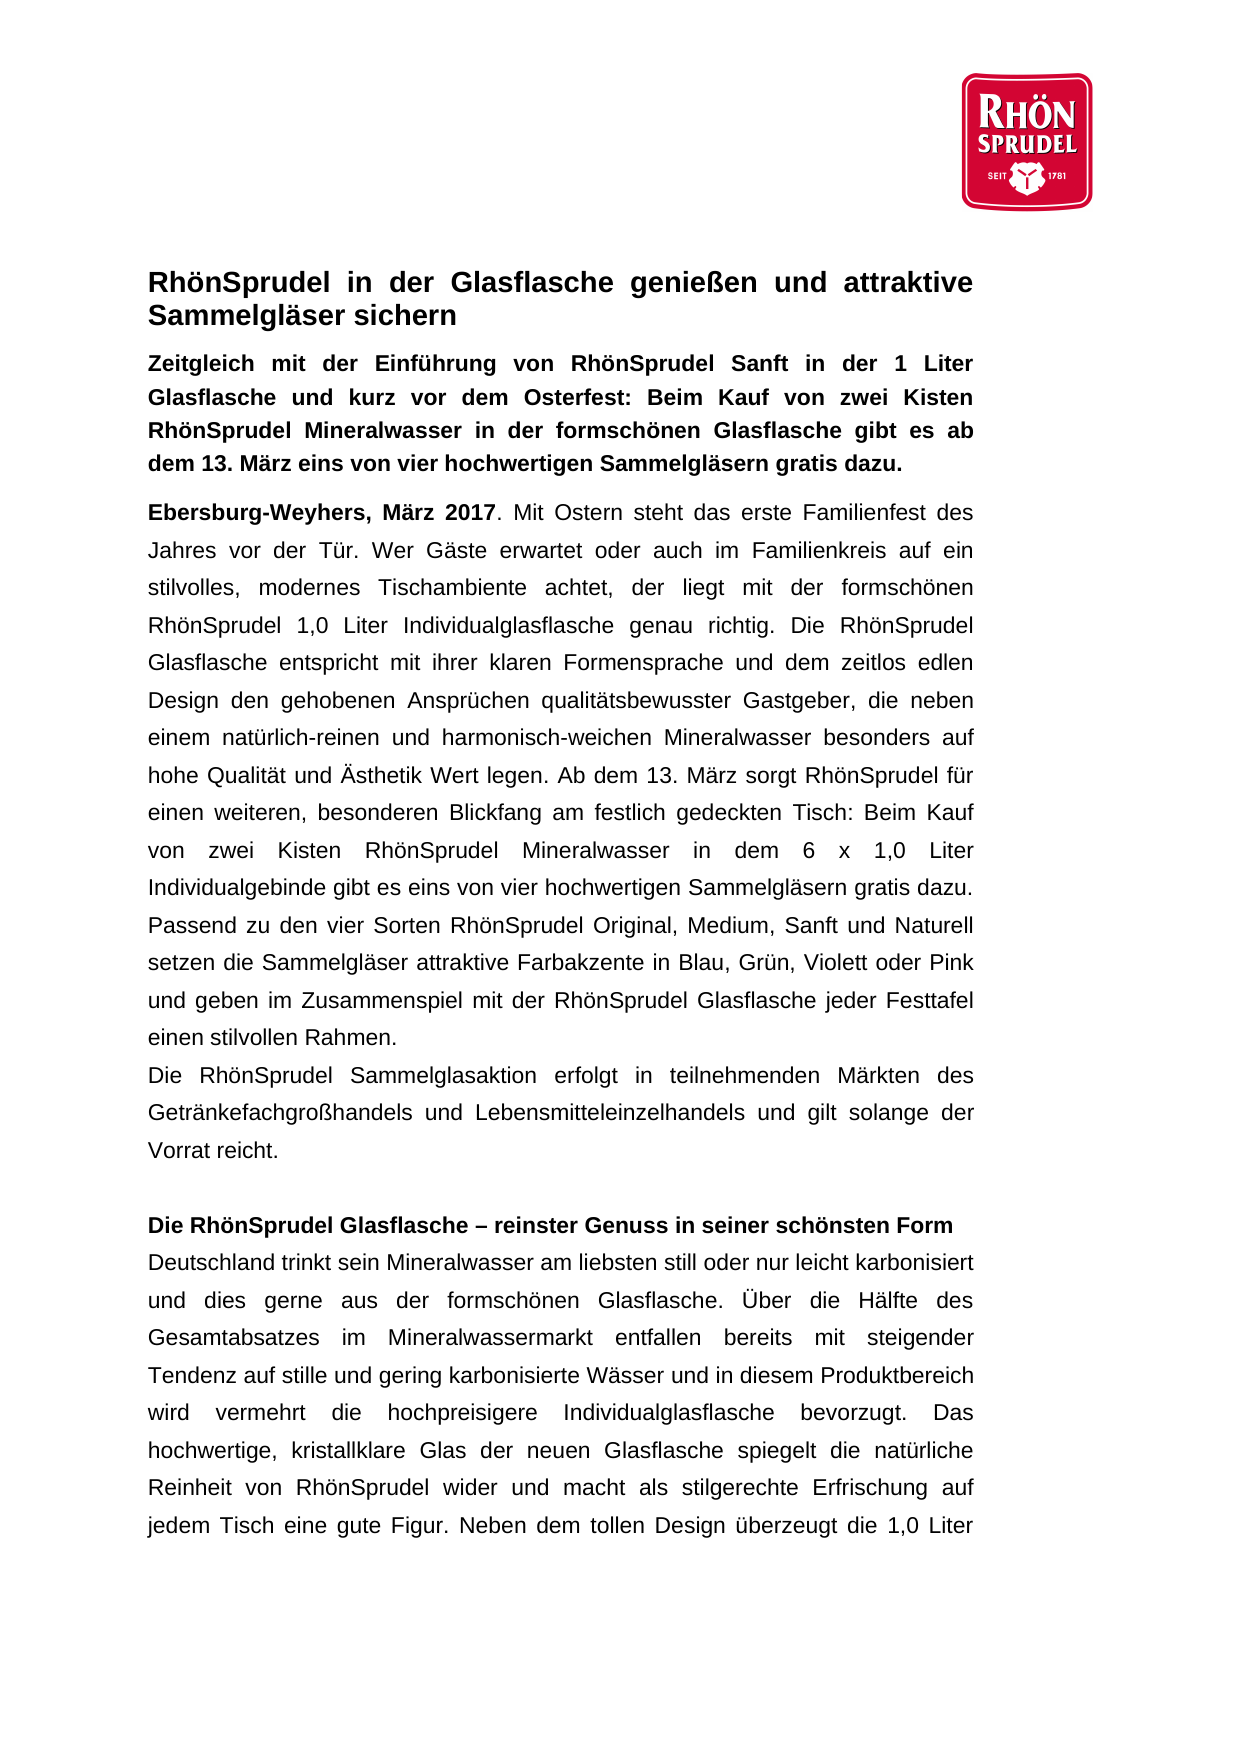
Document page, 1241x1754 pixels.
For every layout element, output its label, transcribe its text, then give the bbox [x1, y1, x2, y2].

text Ebersburg-Weyhers, März 2017. Mit Ostern steht das erste Familienfest des Jahres vor der Tür. Wer Gäste erwartet oder auch im Familienkreis auf ein stilvolles, modernes Tischambiente achtet, der liegt mit der formschönen RhönSprudel 1,0 Liter Individualglasflasche genau richtig. Die RhönSprudel Glasflasche entspricht mit ihrer klaren Formensprache und dem zeitlos edlen Design den gehobenen Ansprüchen qualitätsbewusster Gastgeber, die neben einem natürlich-reinen und harmonisch-weichen Mineralwasser besonders auf hohe Qualität und Ästhetik Wert legen. Ab dem 13. März sorgt RhönSprudel für einen weiteren, besonderen Blickfang am festlich gedeckten Tisch: Beim Kauf von zwei Kisten RhönSprudel Mineralwasser in dem 6 x 1,0 Liter Individualgebinde gibt es eins von vier hochwertigen Sammelgläsern gratis dazu. Passend zu den vier Sorten RhönSprudel Original, Medium, Sanft und Naturell setzen die Sammelgläser attraktive Farbakzente in Blau, Grün, Violett oder Pink und geben im Zusammenspiel mit der RhönSprudel Glasflasche jeder Festtafel einen stilvollen Rahmen. [148, 491, 974, 1053]
picture [961, 73, 1093, 212]
text Die RhönSprudel Glasflasche – reinster Genuss in seiner schönsten Form [148, 1203, 974, 1241]
text Zeitgleich mit der Einführung von RhönSprudel Sanft in der 1 Liter Glasflasche und kurz vor dem Osterfest: Beim Kauf von zwei Kisten RhönSprudel Mineralwasser in der formschönen Glasflasche gibt es ab dem 13. März eins von vier hochwertigen Sammelgläsern gratis dazu. [148, 345, 974, 478]
text RhönSprudel in der Glasflasche genießen und attraktive Sammelgläser sichern [148, 266, 974, 332]
text Die RhönSprudel Sammelglasaktion erfolgt in teilnehmenden Märkten des Getränkefachgroßhandels und Lebensmitteleinzelhandels und gilt solange der Vorrat reicht. [148, 1053, 974, 1166]
